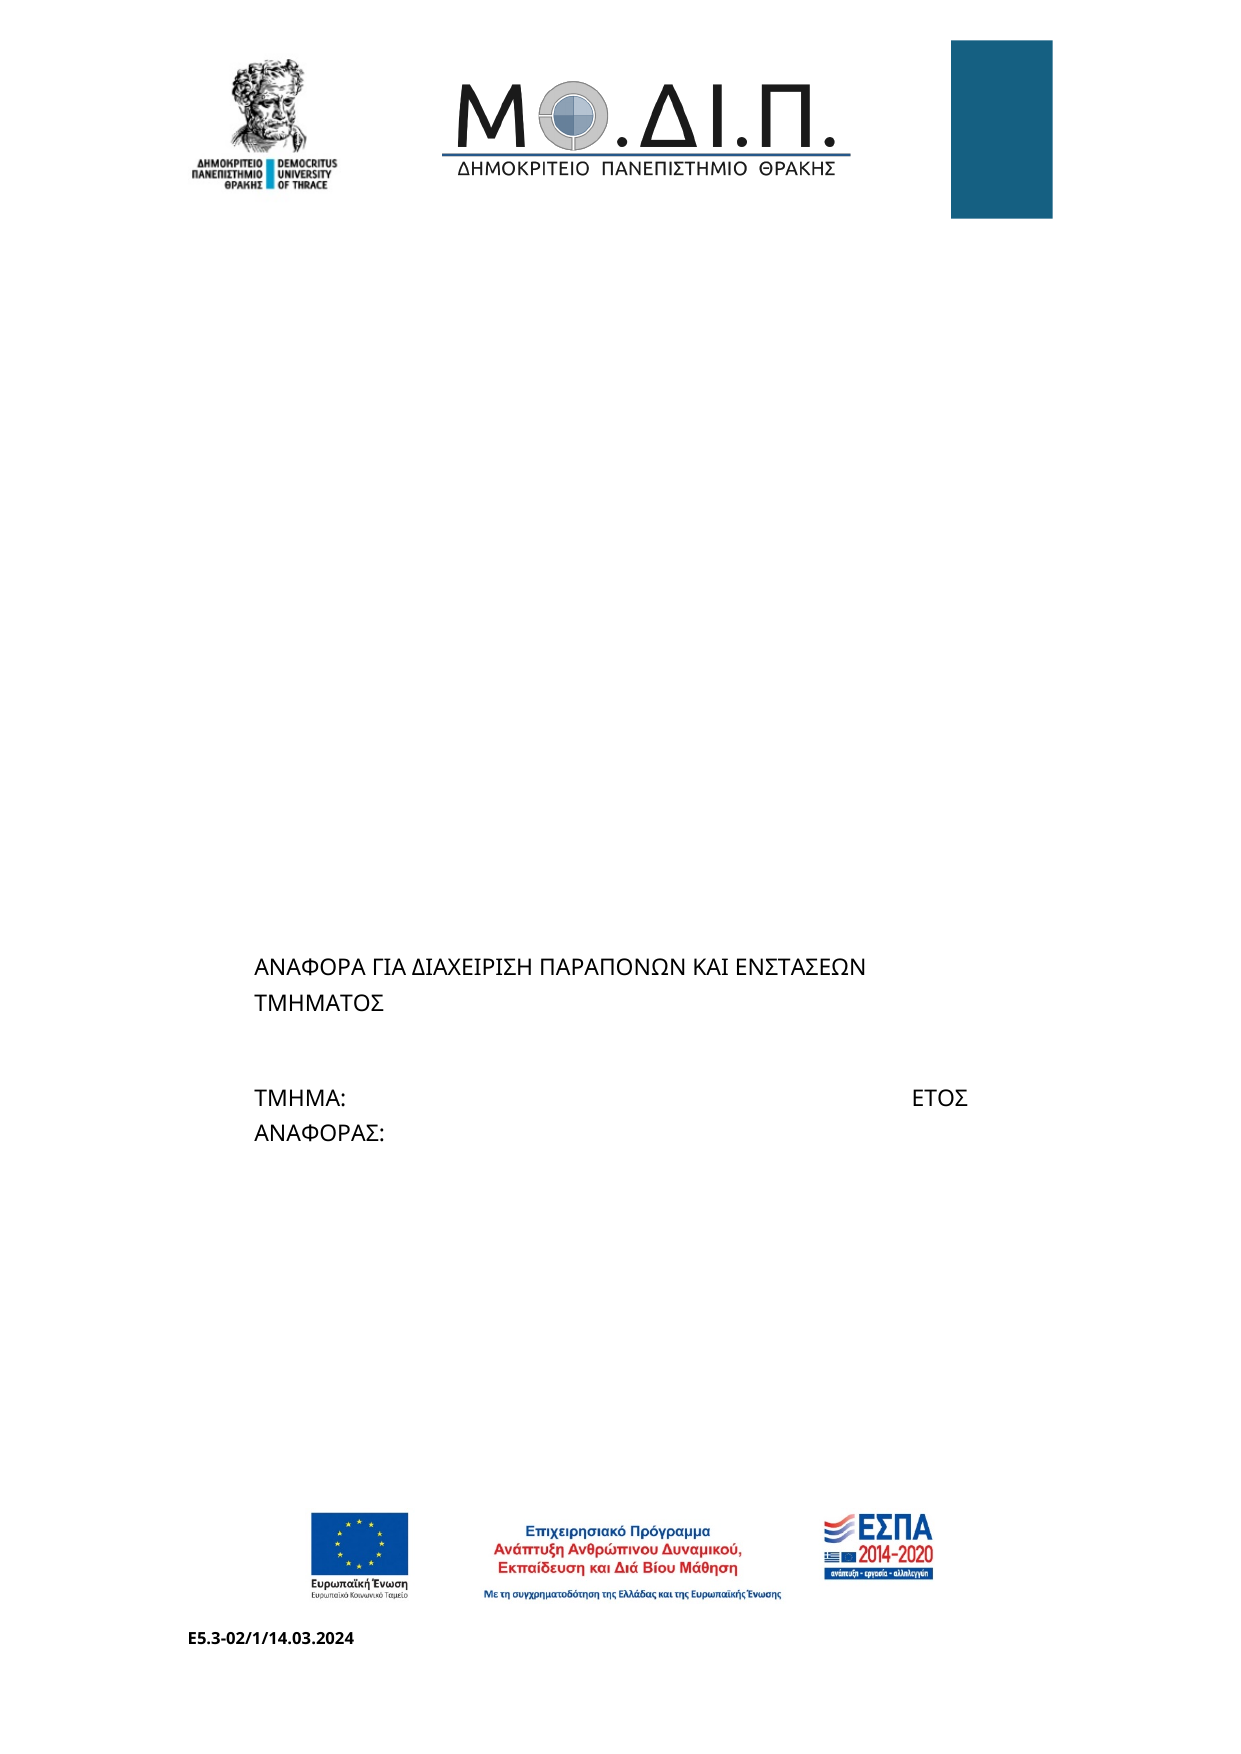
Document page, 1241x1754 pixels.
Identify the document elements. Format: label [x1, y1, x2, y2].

picture [305, 1508, 936, 1604]
picture [187, 45, 344, 205]
picture [426, 78, 866, 178]
